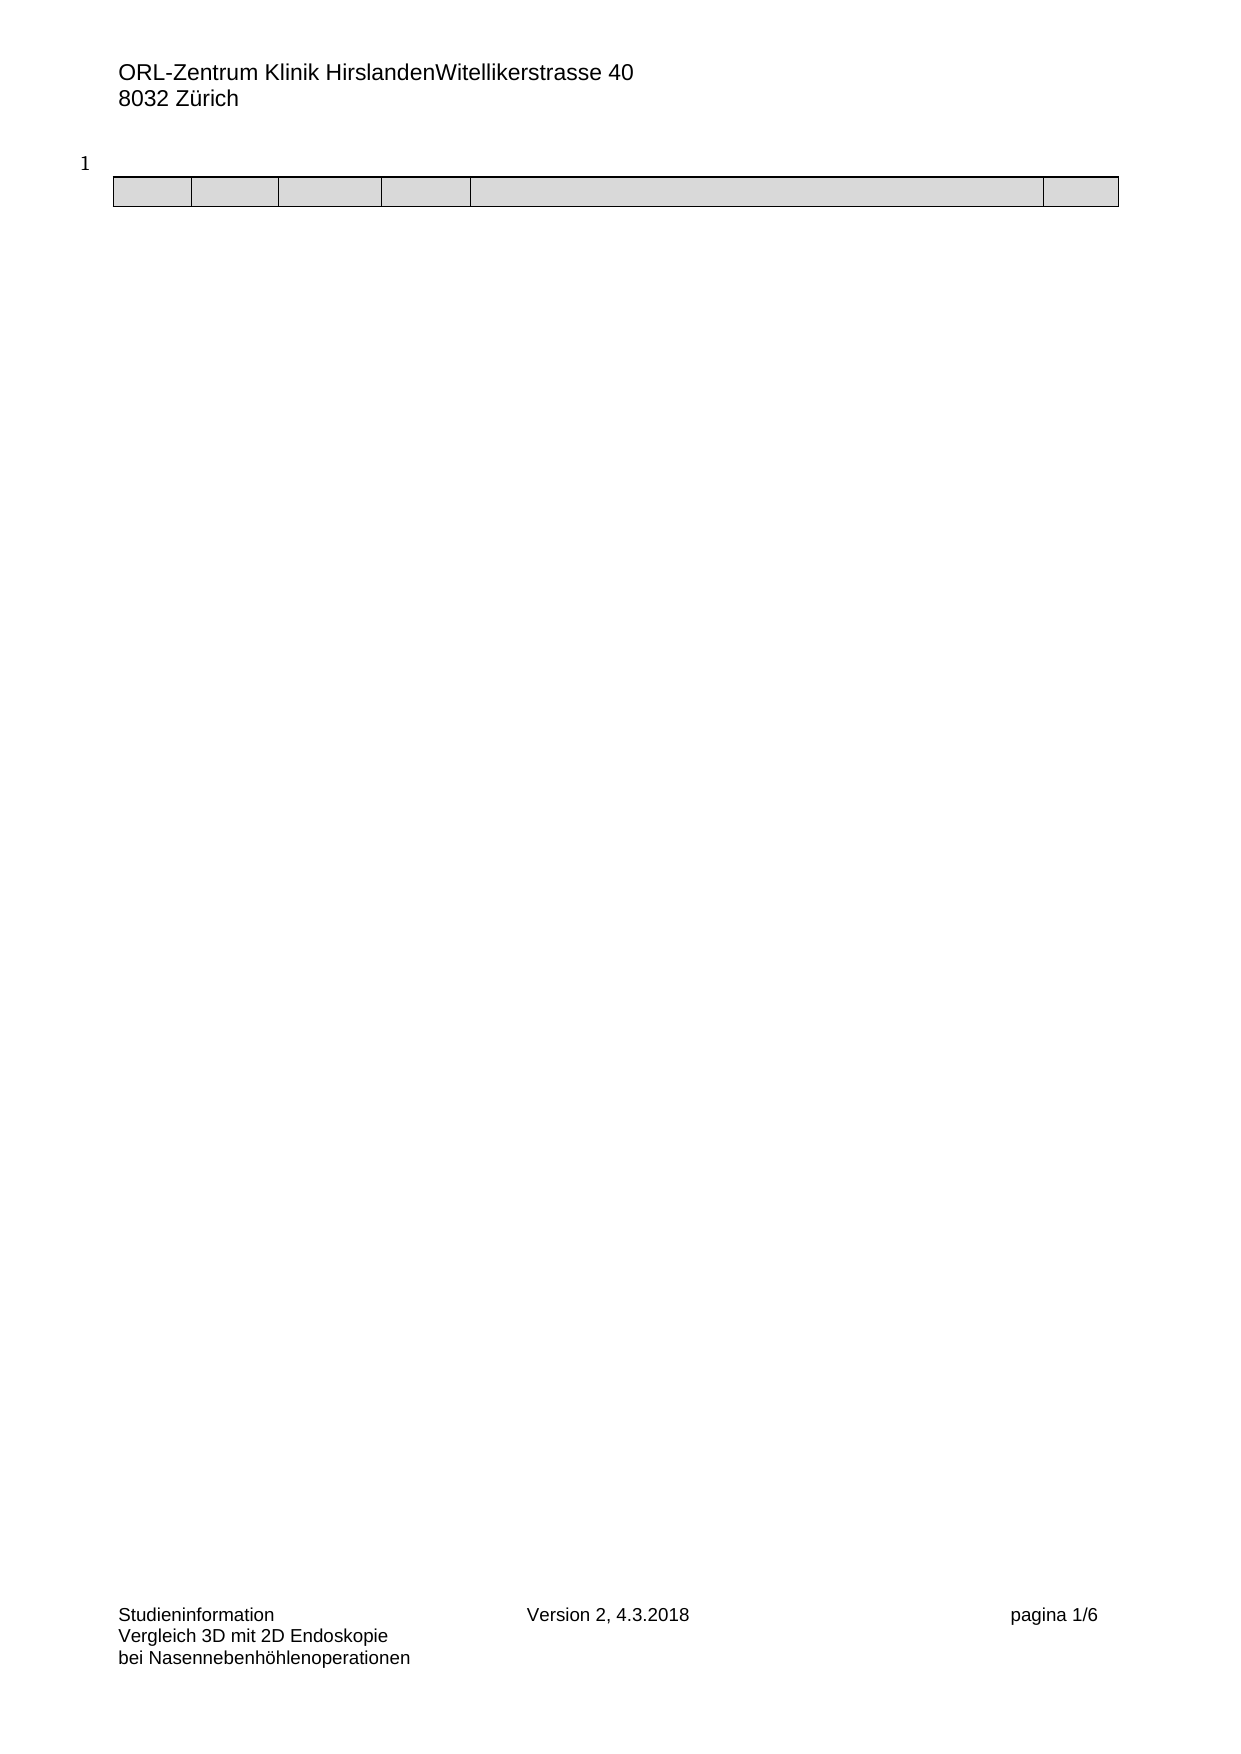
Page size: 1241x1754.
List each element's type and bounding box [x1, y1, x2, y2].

table_header [192, 178, 278, 206]
table_header [382, 178, 470, 206]
table_header [1044, 178, 1118, 206]
table_header [279, 178, 381, 206]
table_header [114, 178, 191, 206]
table_header [471, 178, 1043, 206]
